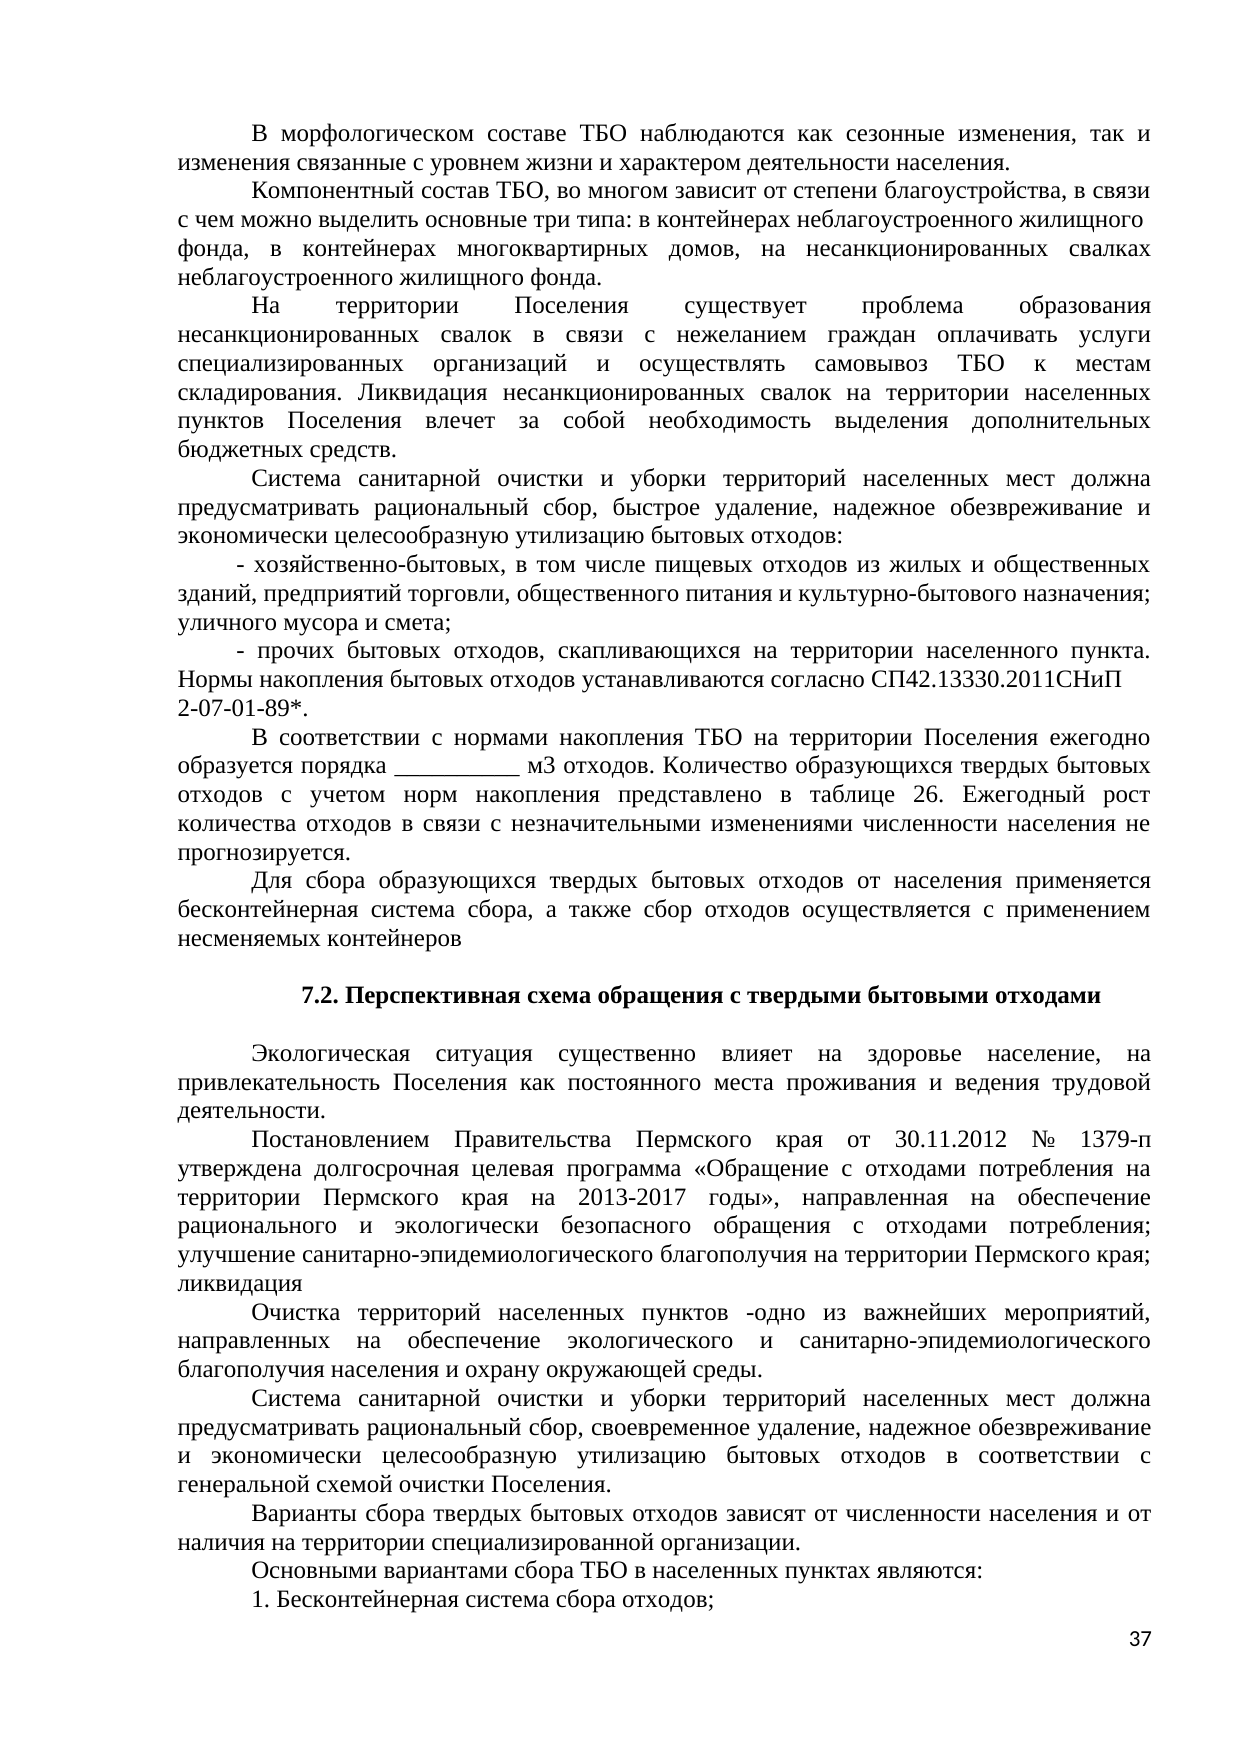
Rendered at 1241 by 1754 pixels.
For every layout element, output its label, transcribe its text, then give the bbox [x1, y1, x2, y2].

text 1. Бесконтейнерная система сбора отходов; [177, 1584, 1152, 1613]
text - прочих бытовых отходов, скапливающихся на территории населенного пункта. Нормы накопления бытовых отходов устанавливаются согласно СП42.13330.2011СНиП [177, 636, 1152, 693]
text Система санитарной очистки и уборки территорий населенных мест должна предусматривать рациональный сбор, быстрое удаление, надежное обезвреживание и экономически целесообразную утилизацию бытовых отходов: [177, 463, 1152, 549]
text Постановлением Правительства Пермского края от 30.11.2012 № 1379-п утверждена долгосрочная целевая программа «Обращение с отходами потребления на территории Пермского края на 2013-2017 годы», направленная на обеспечение рационального и экологически безопасного обращения с отходами потребления; улучшение санитарно-эпидемиологического благополучия на территории Пермского края; ликвидация [177, 1124, 1152, 1297]
text Очистка территорий населенных пунктов -одно из важнейших мероприятий, направленных на обеспечение экологического и санитарно-эпидемиологического благополучия населения и охрану окружающей среды. [177, 1297, 1152, 1383]
text В соответствии с нормами накопления ТБО на территории Поселения ежегодно образуется порядка __________ м3 отходов. Количество образующихся твердых бытовых отходов с учетом норм накопления представлено в таблице 26. Ежегодный рост количества отходов в связи с незначительными изменениями численности населения не прогнозируется. [177, 722, 1152, 866]
text 7.2. Перспективная схема обращения с твердыми бытовыми отходами [177, 981, 1152, 1009]
text - хозяйственно-бытовых, в том числе пищевых отходов из жилых и общественных зданий, предприятий торговли, общественного питания и культурно-бытового назначения; уличного мусора и смета; [177, 549, 1152, 636]
text Для сбора образующихся твердых бытовых отходов от населения применяется бесконтейнерная система сбора, а также сбор отходов осуществляется с применением несменяемых контейнеров [177, 866, 1152, 952]
text 2-07-01-89*. [177, 693, 1152, 722]
text Варианты сбора твердых бытовых отходов зависят от численности населения и от наличия на территории специализированной организации. [177, 1498, 1152, 1556]
text Основными вариантами сбора ТБО в населенных пунктах являются: [177, 1556, 1152, 1584]
text В морфологическом составе ТБО наблюдаются как сезонные изменения, так и изменения связанные с уровнем жизни и характером деятельности населения. [177, 118, 1152, 176]
text фонда, в контейнерах многоквартирных домов, на несанкционированных свалках неблагоустроенного жилищного фонда. [177, 233, 1152, 291]
text Компонентный состав ТБО, во многом зависит от степени благоустройства, в связи с чем можно выделить основные три типа: в контейнерах неблагоустроенного жилищного [177, 176, 1152, 233]
text На территории Поселения существует проблема образования несанкционированных свалок в связи с нежеланием граждан оплачивать услуги специализированных организаций и осуществлять самовывоз ТБО к местам складирования. Ликвидация несанкционированных свалок на территории населенных пунктов Поселения влечет за собой необходимость выделения дополнительных бюджетных средств. [177, 291, 1152, 463]
text Система санитарной очистки и уборки территорий населенных мест должна предусматривать рациональный сбор, своевременное удаление, надежное обезвреживание и экономически целесообразную утилизацию бытовых отходов в соответствии с генеральной схемой очистки Поселения. [177, 1383, 1152, 1498]
text Экологическая ситуация существенно влияет на здоровье население, на привлекательность Поселения как постоянного места проживания и ведения трудовой деятельности. [177, 1038, 1152, 1124]
